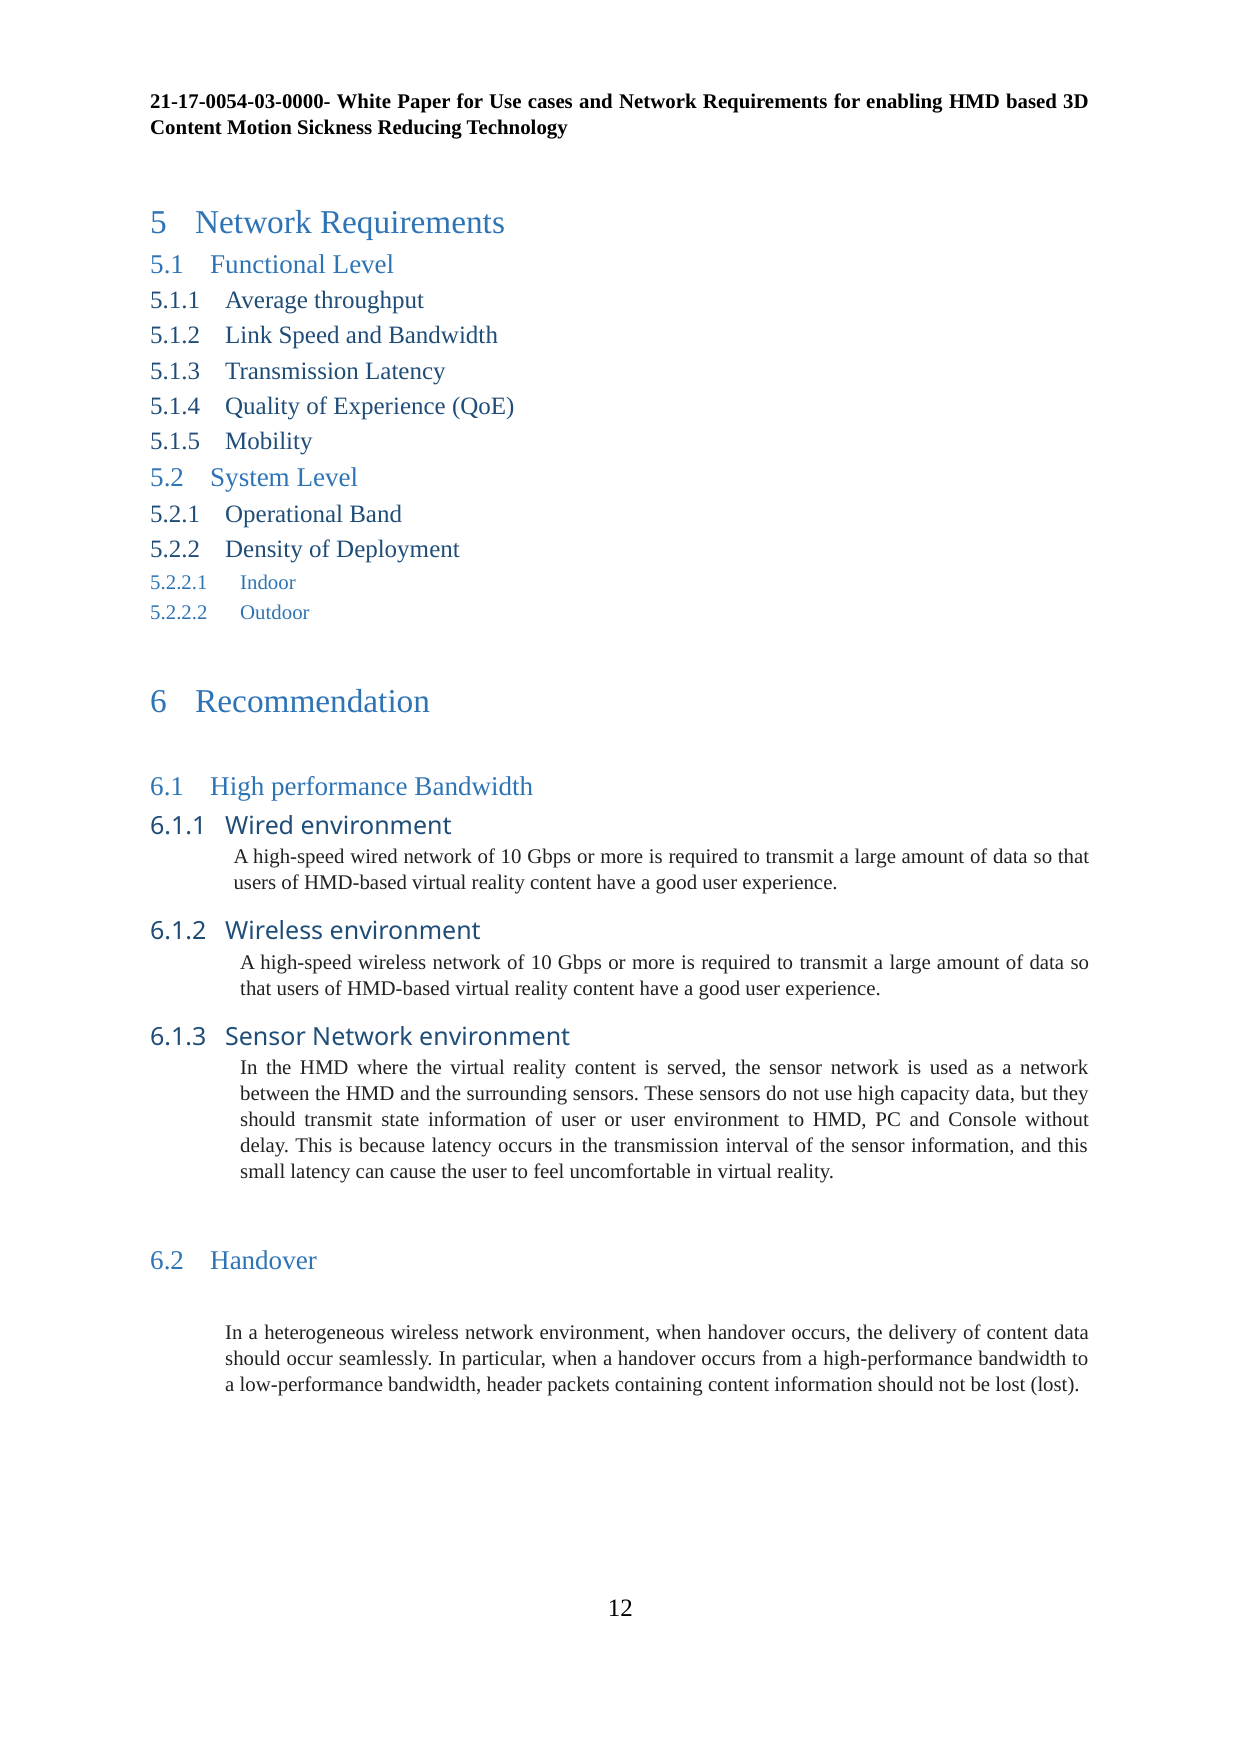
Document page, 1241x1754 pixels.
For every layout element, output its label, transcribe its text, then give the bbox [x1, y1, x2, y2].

subtitle Handover [150, 1244, 1090, 1275]
subtitle Link Speed and Bandwidth [150, 321, 1090, 349]
subtitle Wireless environment [150, 913, 1090, 947]
subtitle High performance Bandwidth [150, 770, 1090, 801]
subtitle Average throughput [150, 285, 1090, 314]
text In a heterogeneous wireless network environment, when handover occurs, the delivery of content data should occur seamlessly. In particular, when a handover occurs from a high-performance bandwidth to a low-performance bandwidth, header packets containing content information should not be lost (lost). [225, 1370, 1090, 1396]
subtitle Quality of Experience (QoE) [150, 391, 1090, 420]
subtitle Functional Level [150, 248, 1090, 279]
text A high-speed wired network of 10 Gbps or more is required to transmit a large amount of data so that users of HMD-based virtual reality content have a good user experience. [233, 868, 1090, 894]
subtitle Density of Deployment [150, 534, 1090, 563]
subtitle Mobility [150, 426, 1090, 455]
subtitle Sensor Network environment [150, 1018, 1090, 1052]
subtitle Operational Band [150, 499, 1090, 528]
text A high-speed wireless network of 10 Gbps or more is required to transmit a large amount of data so that users of HMD-based virtual reality content have a good user experience. [240, 974, 1090, 1000]
subtitle Indoor [150, 569, 1090, 594]
subtitle System Level [150, 461, 1090, 493]
subtitle Outdoor [150, 600, 1090, 624]
subtitle Network Requirements [150, 202, 1090, 241]
subtitle Wired environment [150, 808, 1090, 842]
subtitle Transmission Latency [150, 356, 1090, 384]
subtitle Recommendation [150, 681, 1090, 719]
